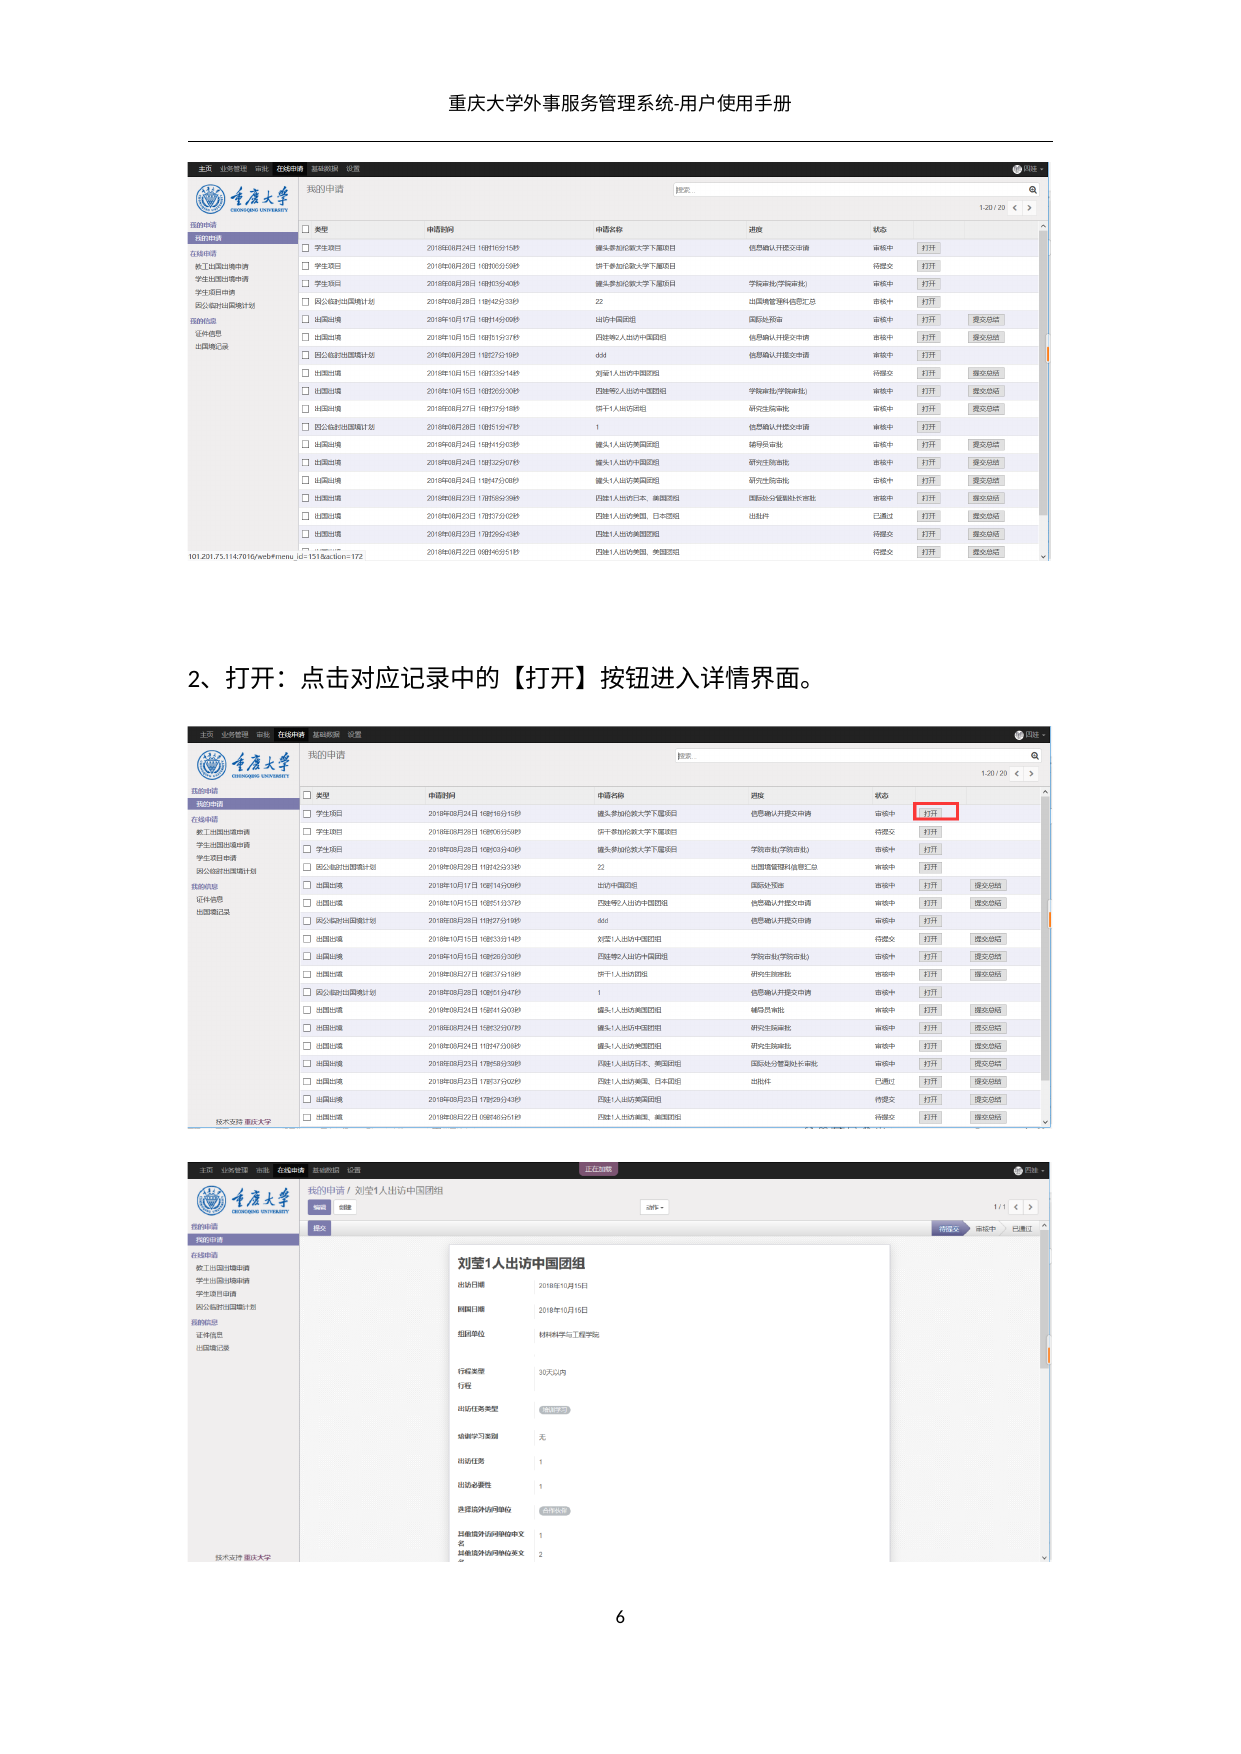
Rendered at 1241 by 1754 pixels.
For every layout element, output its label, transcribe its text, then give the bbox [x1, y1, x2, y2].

picture [187, 1162, 1052, 1562]
picture [187, 162, 1051, 561]
list 打开：点击对应记录中的【打开】按钮进入详情界面。 [187, 644, 1053, 709]
picture [187, 726, 1053, 1129]
